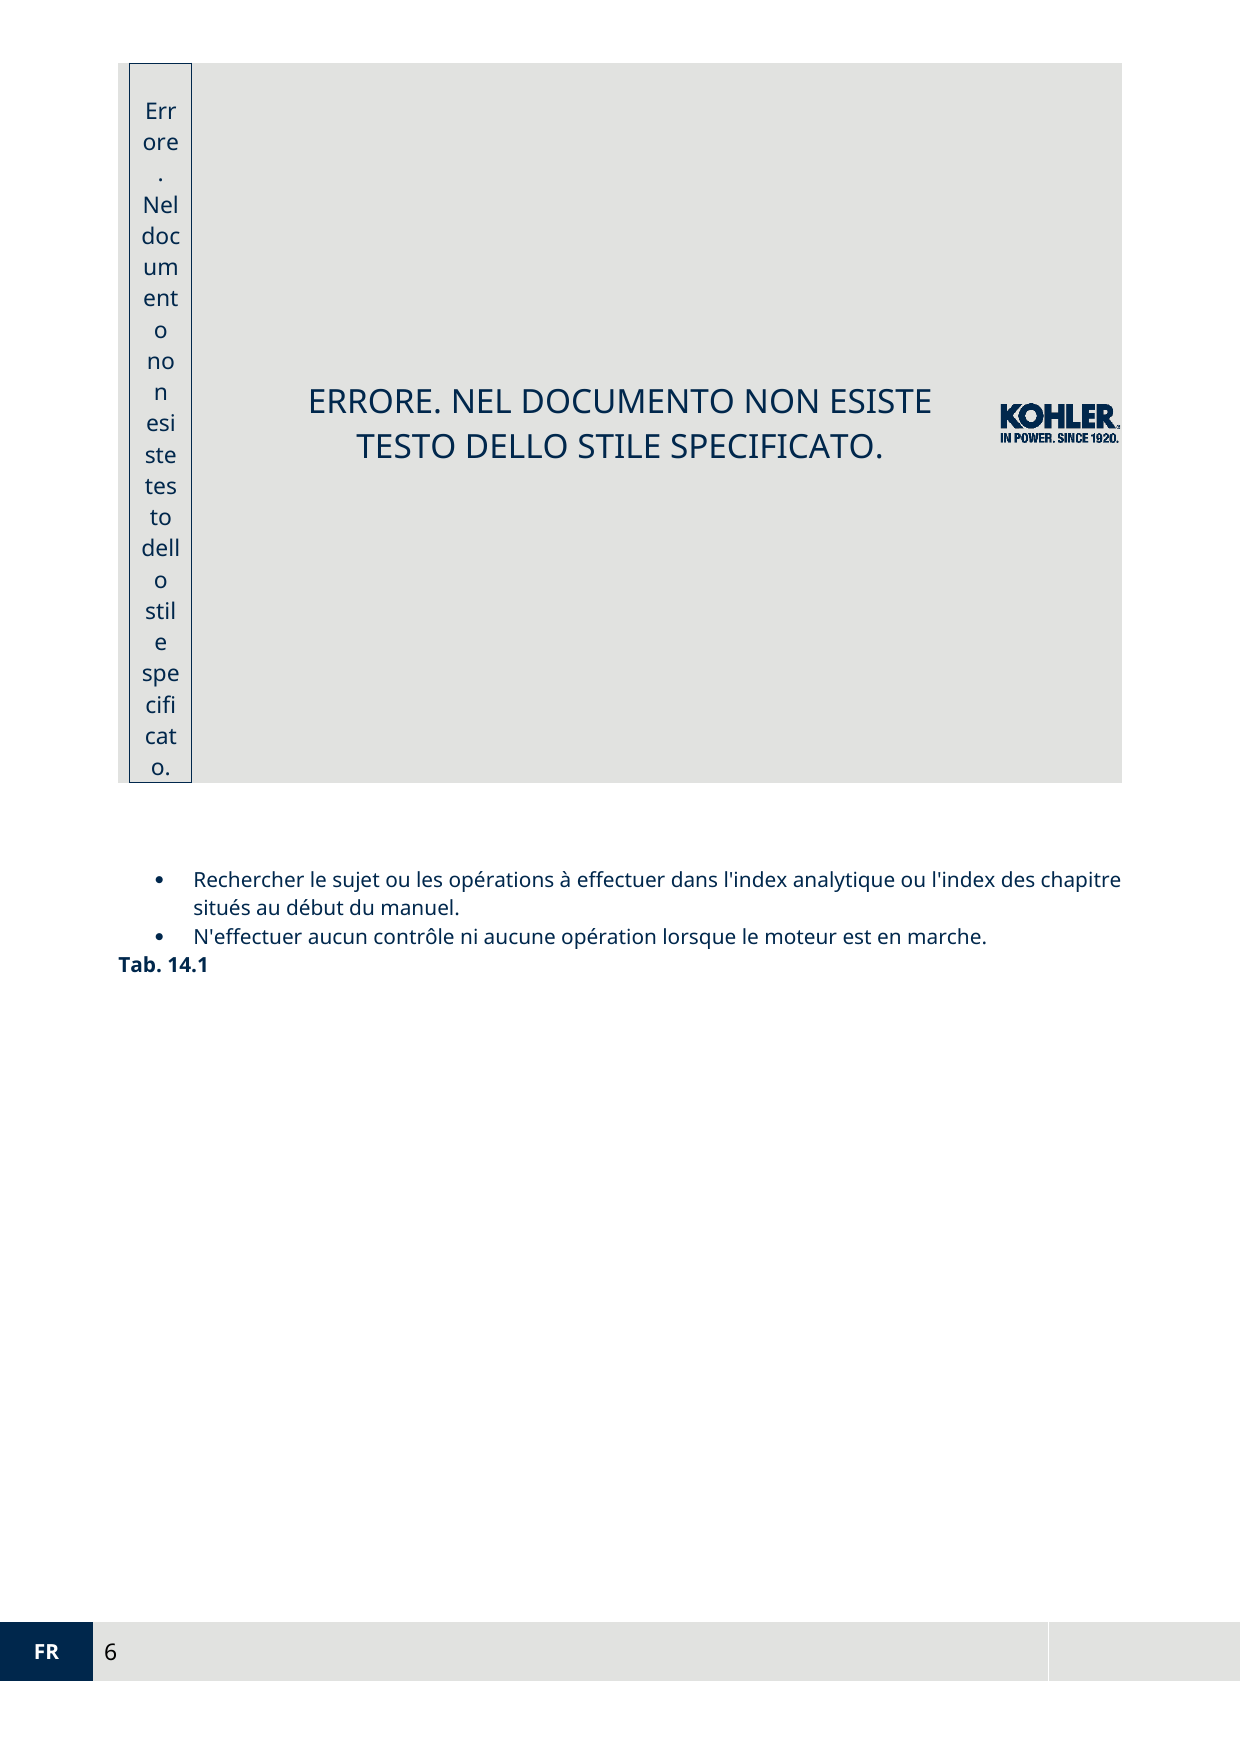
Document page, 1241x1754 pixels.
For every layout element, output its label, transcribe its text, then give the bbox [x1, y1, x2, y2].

text Tab. 14.1 [118, 950, 1122, 979]
list Rechercher le sujet ou les opérations à effectuer dans l'index analytique ou l'index des chapitre situés au début du manuel. [156, 865, 1122, 922]
list N'effectuer aucun contrôle ni aucune opération lorsque le moteur est en marche. [156, 922, 1122, 950]
picture [1000, 403, 1121, 443]
